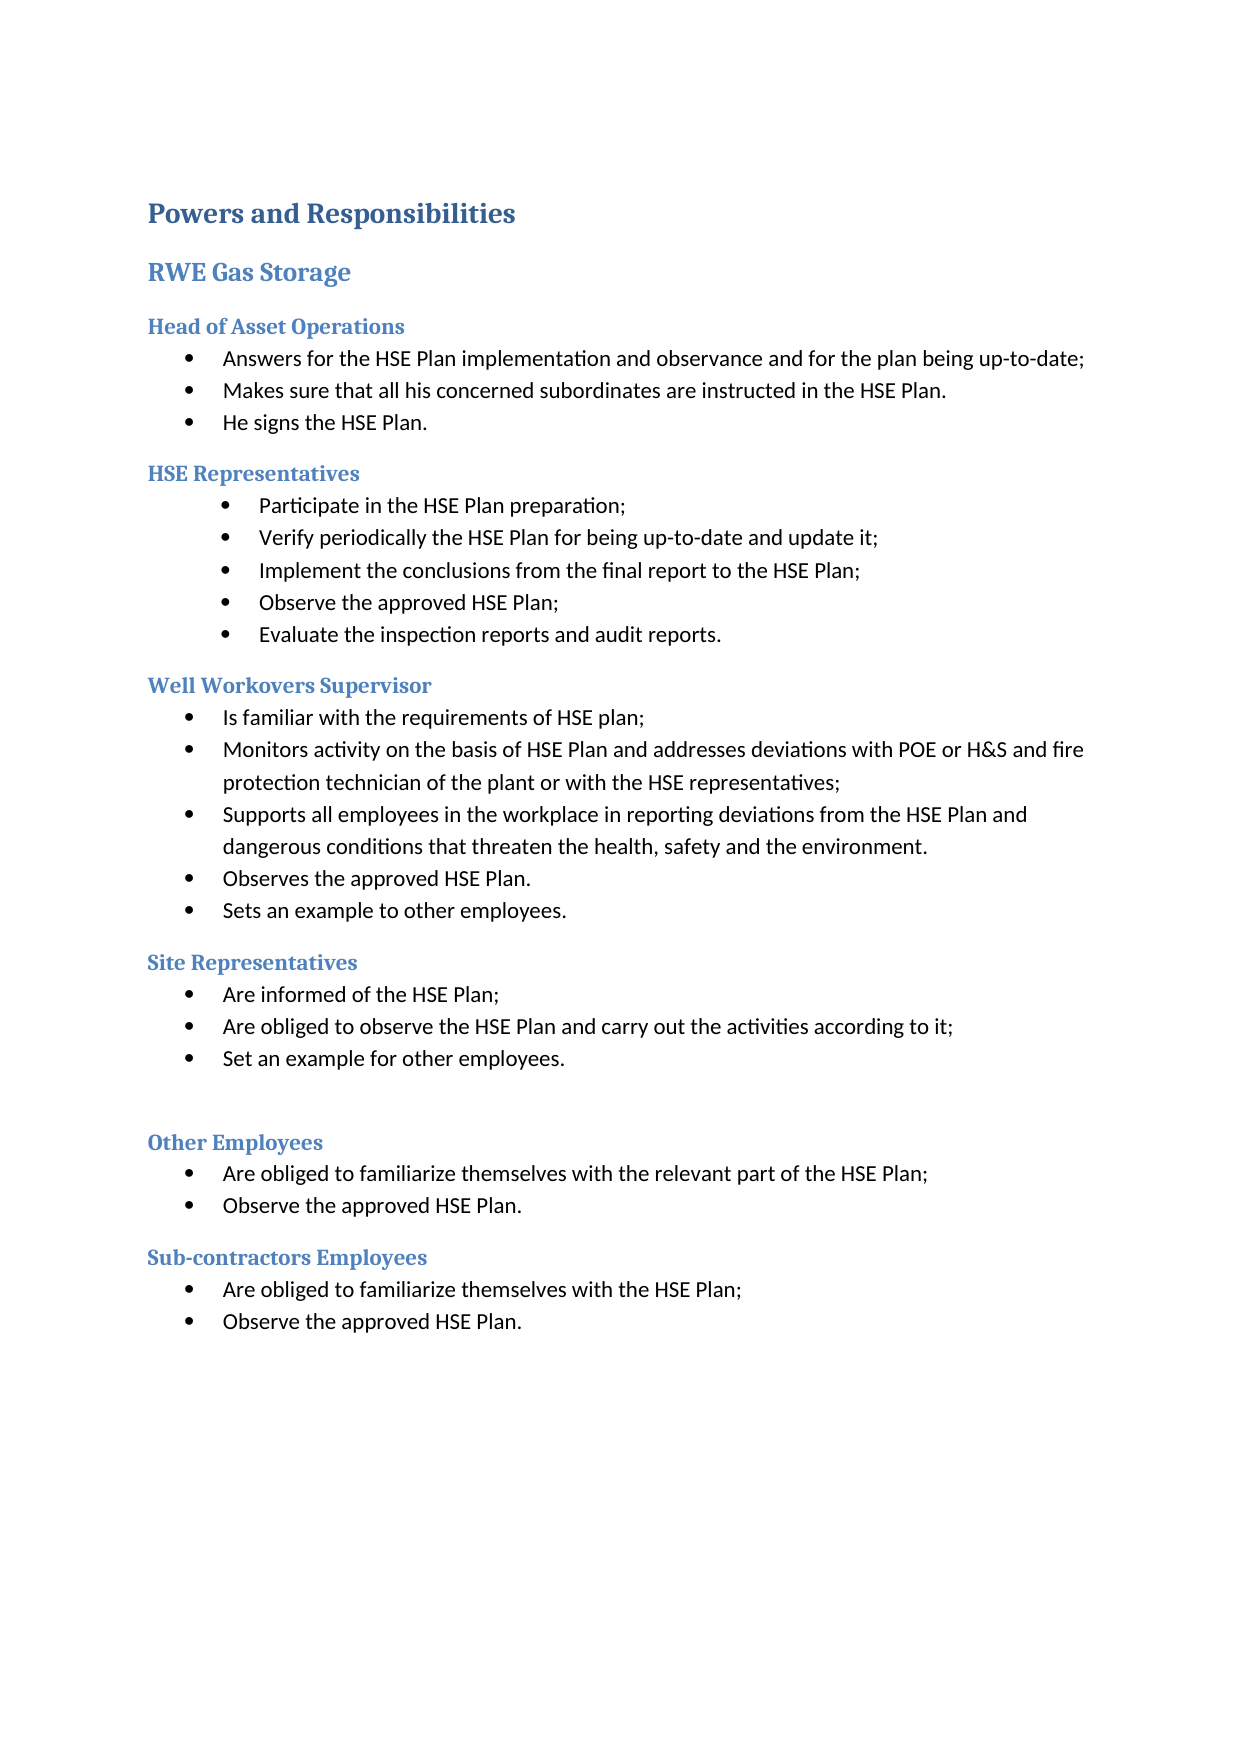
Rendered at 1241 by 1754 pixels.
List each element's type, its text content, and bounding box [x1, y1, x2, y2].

subtitle Powers and Responsibilities [148, 198, 1093, 231]
subtitle Well Workovers Supervisor [148, 673, 1093, 699]
list Monitors activity on the basis of HSE Plan and addresses deviations with POE or H&S and fire protection technician of the plant or with the HSE representatives; [185, 736, 1093, 796]
list Are informed of the HSE Plan; [185, 980, 1093, 1008]
list Is familiar with the requirements of HSE plan; [185, 703, 1093, 731]
subtitle Other Employees [148, 1129, 1093, 1156]
list Implement the conclusions from the final report to the HSE Plan; [221, 556, 1093, 584]
list Sets an example to other employees. [185, 896, 1093, 924]
subtitle RWE Gas Storage [148, 257, 1093, 288]
list Evaluate the inspection reports and audit reports. [221, 620, 1093, 648]
list Are obliged to familiarize themselves with the relevant part of the HSE Plan; [185, 1159, 1093, 1187]
list Are obliged to familiarize themselves with the HSE Plan; [185, 1275, 1093, 1303]
list Observe the approved HSE Plan. [185, 1307, 1093, 1335]
list Supports all employees in the workplace in reporting deviations from the HSE Plan and dangerous conditions that threaten the health, safety and the environment. [185, 800, 1093, 860]
list Set an example for other employees. [185, 1044, 1093, 1072]
subtitle HSE Representatives [148, 461, 1093, 487]
list Verify periodically the HSE Plan for being up-to-date and update it; [221, 523, 1093, 552]
subtitle Site Representatives [148, 949, 1093, 976]
list He signs the HSE Plan. [185, 408, 1093, 436]
list Observe the approved HSE Plan; [221, 588, 1093, 616]
list Observe the approved HSE Plan. [185, 1192, 1093, 1220]
list Are obliged to observe the HSE Plan and carry out the activities according to it; [185, 1012, 1093, 1040]
subtitle Sub-contractors Employees [148, 1245, 1093, 1271]
list Makes sure that all his concerned subordinates are instructed in the HSE Plan. [185, 376, 1093, 404]
list Answers for the HSE Plan implementation and observance and for the plan being up-to-date; [185, 344, 1093, 372]
list Participate in the HSE Plan preparation; [221, 491, 1093, 519]
list Observes the approved HSE Plan. [185, 864, 1093, 892]
subtitle Head of Asset Operations [148, 313, 1093, 340]
